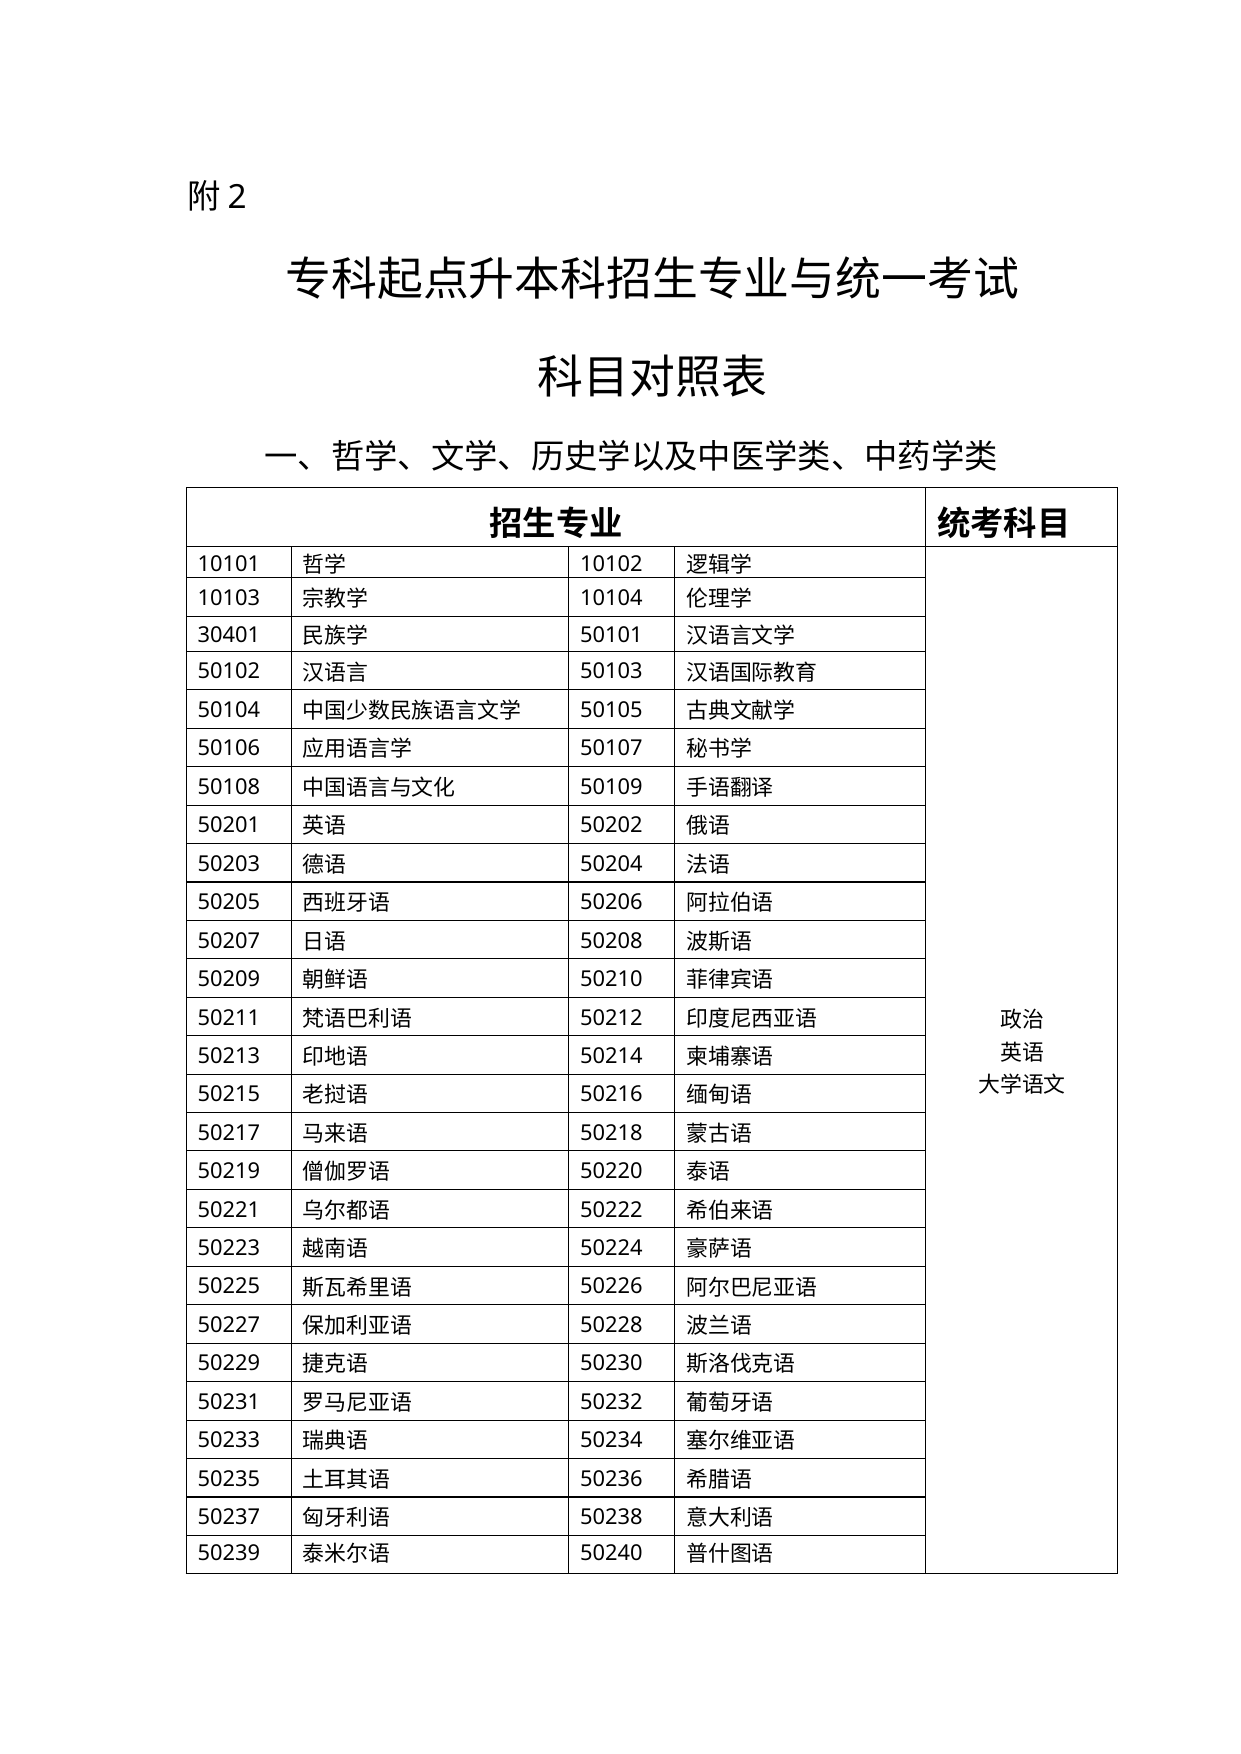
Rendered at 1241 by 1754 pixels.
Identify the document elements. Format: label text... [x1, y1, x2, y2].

table_cell 50218 [569, 1113, 674, 1150]
table_cell 俄语 [675, 806, 925, 843]
table_cell 50210 [569, 959, 674, 997]
table_cell 梵语巴利语 [292, 998, 568, 1035]
table_cell 10102 [569, 547, 674, 577]
table_cell 保加利亚语 [292, 1305, 568, 1343]
table_cell 逻辑学 [675, 547, 925, 577]
table_cell 50215 [187, 1075, 291, 1112]
table_cell 招生专业 [187, 488, 925, 546]
table_cell 菲律宾语 [675, 959, 925, 997]
table_cell 印度尼西亚语 [675, 998, 925, 1035]
table_cell 汉语国际教育 [675, 652, 925, 689]
table_cell 50107 [569, 729, 674, 766]
table_cell 50206 [569, 883, 674, 920]
table_cell 阿拉伯语 [675, 883, 925, 920]
table_cell 西班牙语 [292, 883, 568, 920]
table_cell 瑞典语 [292, 1421, 568, 1458]
text 附2 [187, 162, 1053, 227]
table_cell 50220 [569, 1151, 674, 1189]
table_cell 50221 [187, 1190, 291, 1227]
table_cell 50233 [187, 1421, 291, 1458]
table_cell 老挝语 [292, 1075, 568, 1112]
table_cell 古典文献学 [675, 690, 925, 728]
table_cell 50237 [187, 1498, 291, 1535]
table_cell 50101 [569, 617, 674, 651]
table_cell 50205 [187, 883, 291, 920]
table_cell 50211 [187, 998, 291, 1035]
table_cell 泰米尔语 [292, 1536, 568, 1573]
table_cell 朝鲜语 [292, 959, 568, 997]
table_cell 50213 [187, 1036, 291, 1073]
table_cell 50228 [569, 1305, 674, 1343]
table_cell 阿尔巴尼亚语 [675, 1267, 925, 1304]
table_cell 手语翻译 [675, 767, 925, 804]
table_cell 50201 [187, 806, 291, 843]
table_cell 50104 [187, 690, 291, 728]
table_cell 10104 [569, 578, 674, 616]
table_header 专科起点升本科招生专业与统一考试 科目对照表 [186, 227, 1118, 422]
table_cell 50102 [187, 652, 291, 689]
table_cell 50217 [187, 1113, 291, 1150]
table_cell 50236 [569, 1459, 674, 1496]
table_cell 50204 [569, 844, 674, 881]
table_cell 50226 [569, 1267, 674, 1304]
table_cell 蒙古语 [675, 1113, 925, 1150]
table_cell 泰语 [675, 1151, 925, 1189]
table_cell 50216 [569, 1075, 674, 1112]
table_cell 斯瓦希里语 [292, 1267, 568, 1304]
table_cell 50109 [569, 767, 674, 804]
table_cell 50207 [187, 921, 291, 958]
table_cell 50219 [187, 1151, 291, 1189]
table_cell 政治 英语 大学语文 政治 外语 大学语文 [926, 547, 1117, 1573]
table_cell 豪萨语 [675, 1228, 925, 1266]
table_cell 50106 [187, 729, 291, 766]
table_cell 50225 [187, 1267, 291, 1304]
table_cell 50238 [569, 1498, 674, 1535]
table_cell 波斯语 [675, 921, 925, 958]
table_cell 波兰语 [675, 1305, 925, 1343]
table_cell 50231 [187, 1382, 291, 1419]
table_cell 德语 [292, 844, 568, 881]
table_cell 50224 [569, 1228, 674, 1266]
table_cell 统考科目 [926, 488, 1117, 546]
table_cell 30401 [187, 617, 291, 651]
table_cell 哲学 [292, 547, 568, 577]
table_cell 罗马尼亚语 [292, 1382, 568, 1419]
table_cell 50202 [569, 806, 674, 843]
table_cell 中国少数民族语言文学 [292, 690, 568, 728]
table_cell 伦理学 [675, 578, 925, 616]
table_cell 50235 [187, 1459, 291, 1496]
table_cell 50222 [569, 1190, 674, 1227]
table_cell 50232 [569, 1382, 674, 1419]
table_cell 50227 [187, 1305, 291, 1343]
table_cell 50208 [569, 921, 674, 958]
table_cell 50103 [569, 652, 674, 689]
table_cell 50105 [569, 690, 674, 728]
table_cell 50240 [569, 1536, 674, 1573]
table_cell 50209 [187, 959, 291, 997]
table_cell 10101 [187, 547, 291, 577]
table_cell 僧伽罗语 [292, 1151, 568, 1189]
table_cell 法语 [675, 844, 925, 881]
table_cell 日语 [292, 921, 568, 958]
table_cell 50203 [187, 844, 291, 881]
table_cell 印地语 [292, 1036, 568, 1073]
table_cell 葡萄牙语 [675, 1382, 925, 1419]
table_cell 英语 [292, 806, 568, 843]
table_cell 民族学 [292, 617, 568, 651]
table_cell 马来语 [292, 1113, 568, 1150]
table_cell 宗教学 [292, 578, 568, 616]
table_cell 50223 [187, 1228, 291, 1266]
table_cell 意大利语 [675, 1498, 925, 1535]
table_cell 捷克语 [292, 1344, 568, 1381]
table_cell 塞尔维亚语 [675, 1421, 925, 1458]
table_cell 50239 [187, 1536, 291, 1573]
table_cell 斯洛伐克语 [675, 1344, 925, 1381]
table_cell 汉语言文学 [675, 617, 925, 651]
table_cell 50212 [569, 998, 674, 1035]
table_cell 50214 [569, 1036, 674, 1073]
table_cell 50229 [187, 1344, 291, 1381]
table_cell 普什图语 [675, 1536, 925, 1573]
table_cell 秘书学 [675, 729, 925, 766]
table_cell 50230 [569, 1344, 674, 1381]
table_cell 50234 [569, 1421, 674, 1458]
table_cell 越南语 [292, 1228, 568, 1266]
table_cell 汉语言 [292, 652, 568, 689]
table_cell 希伯来语 [675, 1190, 925, 1227]
table_cell 缅甸语 [675, 1075, 925, 1112]
table_cell 土耳其语 [292, 1459, 568, 1496]
table_cell 中国语言与文化 [292, 767, 568, 804]
table_cell 乌尔都语 [292, 1190, 568, 1227]
table_cell 10103 [187, 578, 291, 616]
table_cell 匈牙利语 [292, 1498, 568, 1535]
table_cell 希腊语 [675, 1459, 925, 1496]
table_cell 应用语言学 [292, 729, 568, 766]
table_cell 50108 [187, 767, 291, 804]
table_cell 柬埔寨语 [675, 1036, 925, 1073]
table_cell 一、哲学、文学、历史学以及中医学类、中药学类 [186, 422, 1118, 487]
